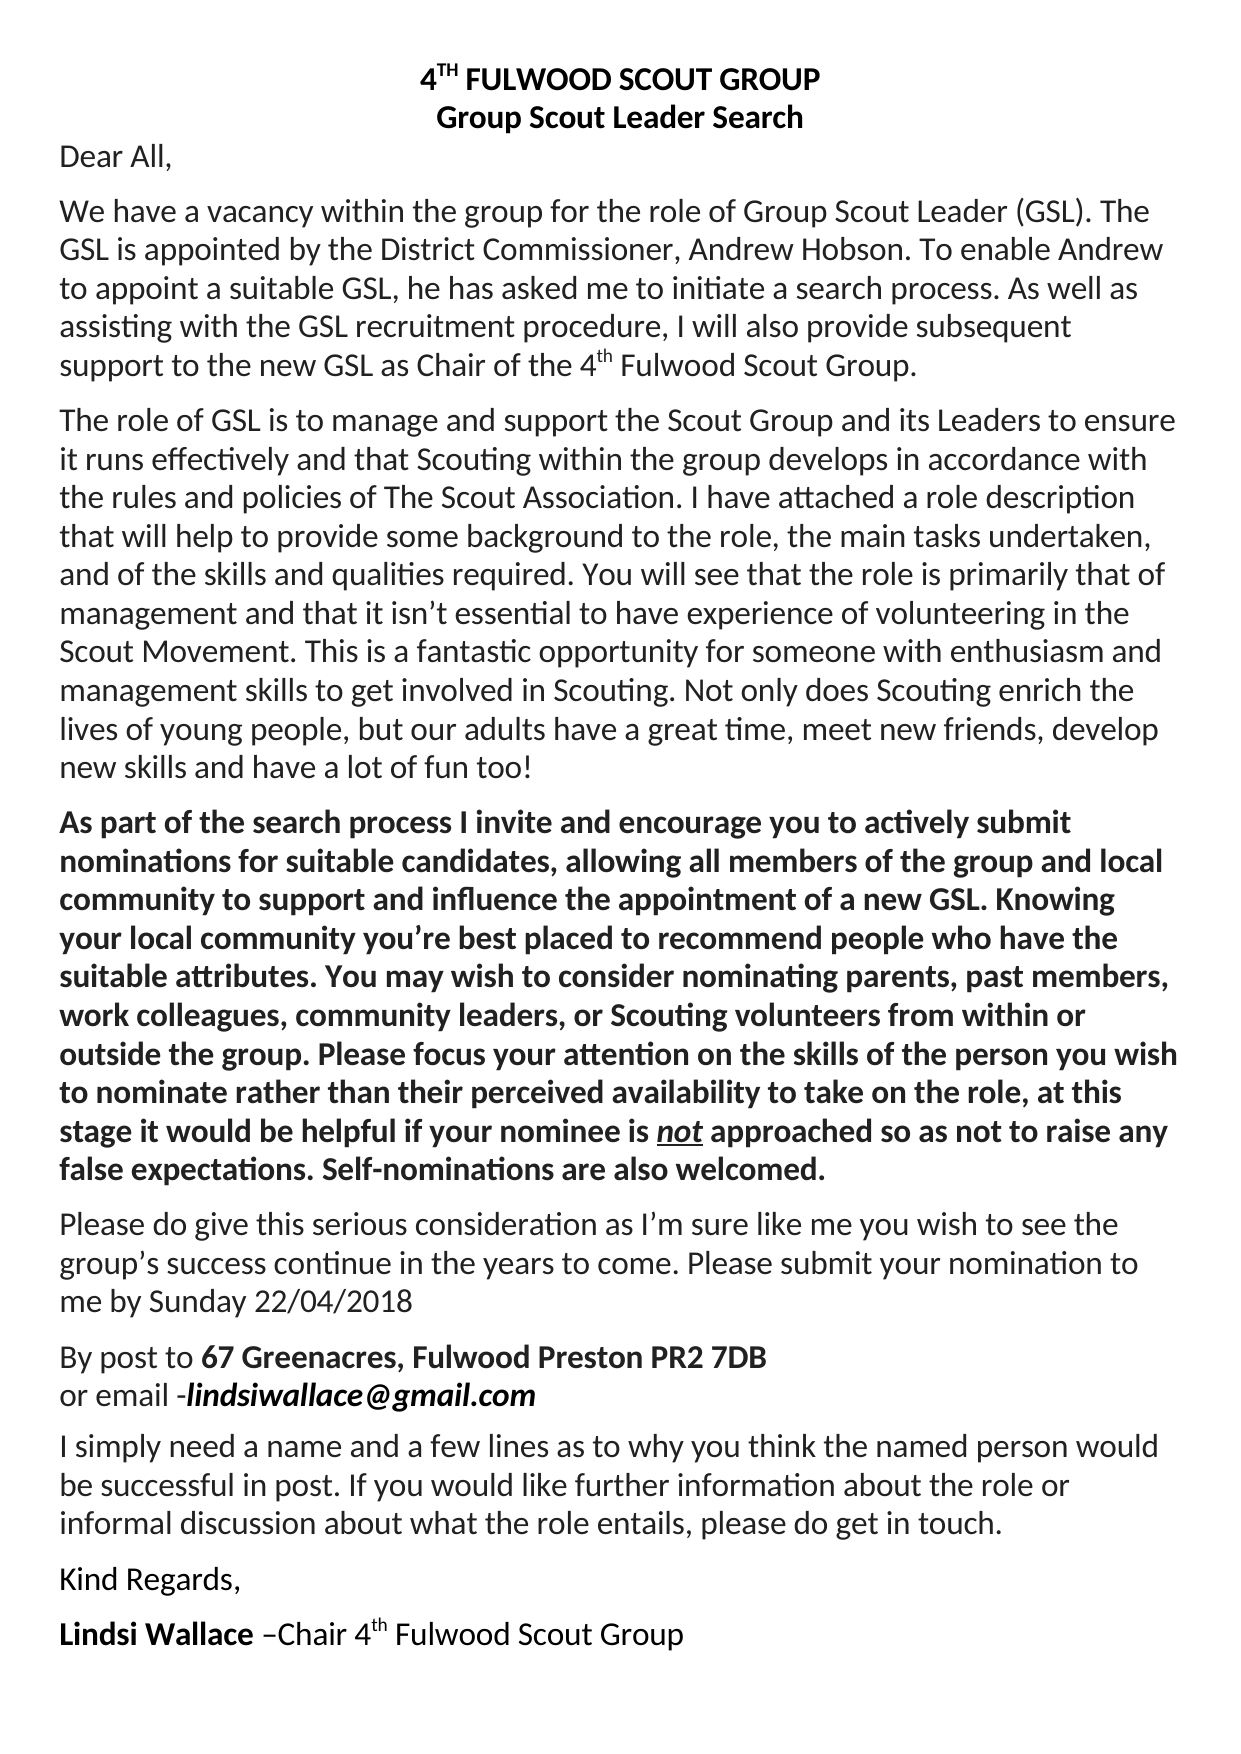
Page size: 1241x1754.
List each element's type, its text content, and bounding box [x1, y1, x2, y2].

text or email -lindsiwallace@gmail.com [59, 1376, 1181, 1414]
text Dear All, [59, 136, 1181, 175]
text Group Scout Leader Search [59, 98, 1181, 136]
text 4th Fulwood Scout Group [59, 59, 1181, 98]
text We have a vacancy within the group for the role of Group Scout Leader (GSL). The GSL is appointed by the District Commissioner, Andrew Hobson. To enable Andrew to appoint a suitable GSL, he has asked me to initiate a search process. As well as assisting with the GSL recruitment procedure, I will also provide subsequent support to the new GSL as Chair of the 4th Fulwood Scout Group. [59, 191, 1181, 384]
text Please do give this serious consideration as I’m sure like me you wish to see the group’s success continue in the years to come. Please submit your nomination to me by Sunday 22/04/2018 [59, 1205, 1181, 1321]
text Kind Regards, [59, 1559, 1181, 1598]
text By post to 67 Greenacres, Fulwood Preston PR2 7DB [59, 1337, 1181, 1376]
text I simply need a name and a few lines as to why you think the named person would be successful in post. If you would like further information about the role or informal discussion about what the role entails, please do get in touch. [59, 1427, 1181, 1542]
text Lindsi Wallace –Chair 4th Fulwood Scout Group [59, 1614, 1181, 1653]
text As part of the search process I invite and encourage you to actively submit nominations for suitable candidates, allowing all members of the group and local community to support and influence the appointment of a new GSL. Knowing your local community you’re best placed to recommend people who have the suitable attributes. You may wish to consider nominating parents, past members, work colleagues, community leaders, or Scouting volunteers from within or outside the group. Please focus your attention on the skills of the person you wish to nominate rather than their perceived availability to take on the role, at this stage it would be helpful if your nominee is not approached so as not to raise any false expectations. Self-nominations are also welcomed. [59, 803, 1181, 1188]
text The role of GSL is to manage and support the Scout Group and its Leaders to ensure it runs effectively and that Scouting within the group develops in accordance with the rules and policies of The Scout Association. I have attached a role description that will help to provide some background to the role, the main tasks undertaken, and of the skills and qualities required. You will see that the role is primarily that of management and that it isn’t essential to have experience of volunteering in the Scout Movement. This is a fantastic opportunity for someone with enthusiasm and management skills to get involved in Scouting. Not only does Scouting enrich the lives of young people, but our adults have a great time, meet new friends, develop new skills and have a lot of fun too! [59, 401, 1181, 786]
